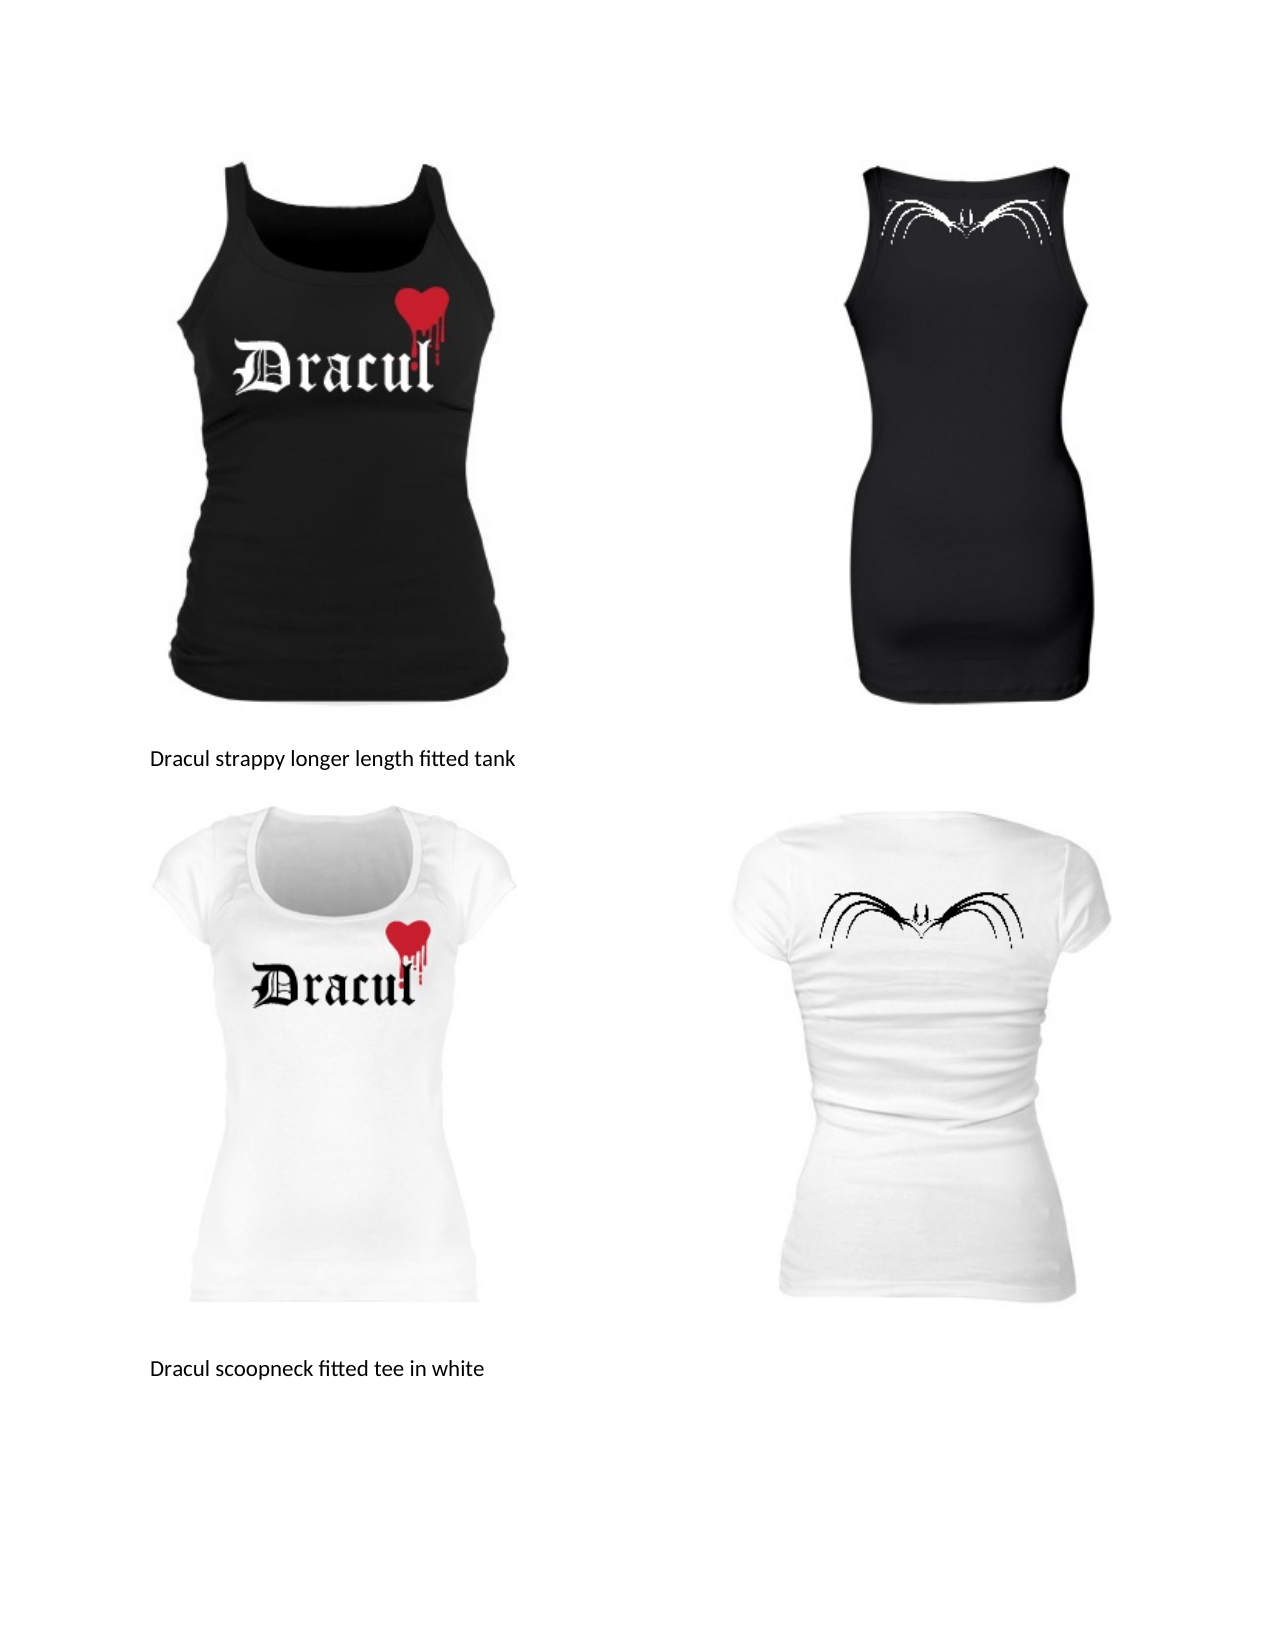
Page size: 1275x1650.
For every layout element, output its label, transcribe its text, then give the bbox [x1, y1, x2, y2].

picture [150, 150, 1124, 719]
text Dracul strappy longer length fitted tank [150, 744, 1125, 772]
text Dracul scoopneck fitted tee in white [150, 1354, 1125, 1382]
picture [150, 796, 1124, 1330]
